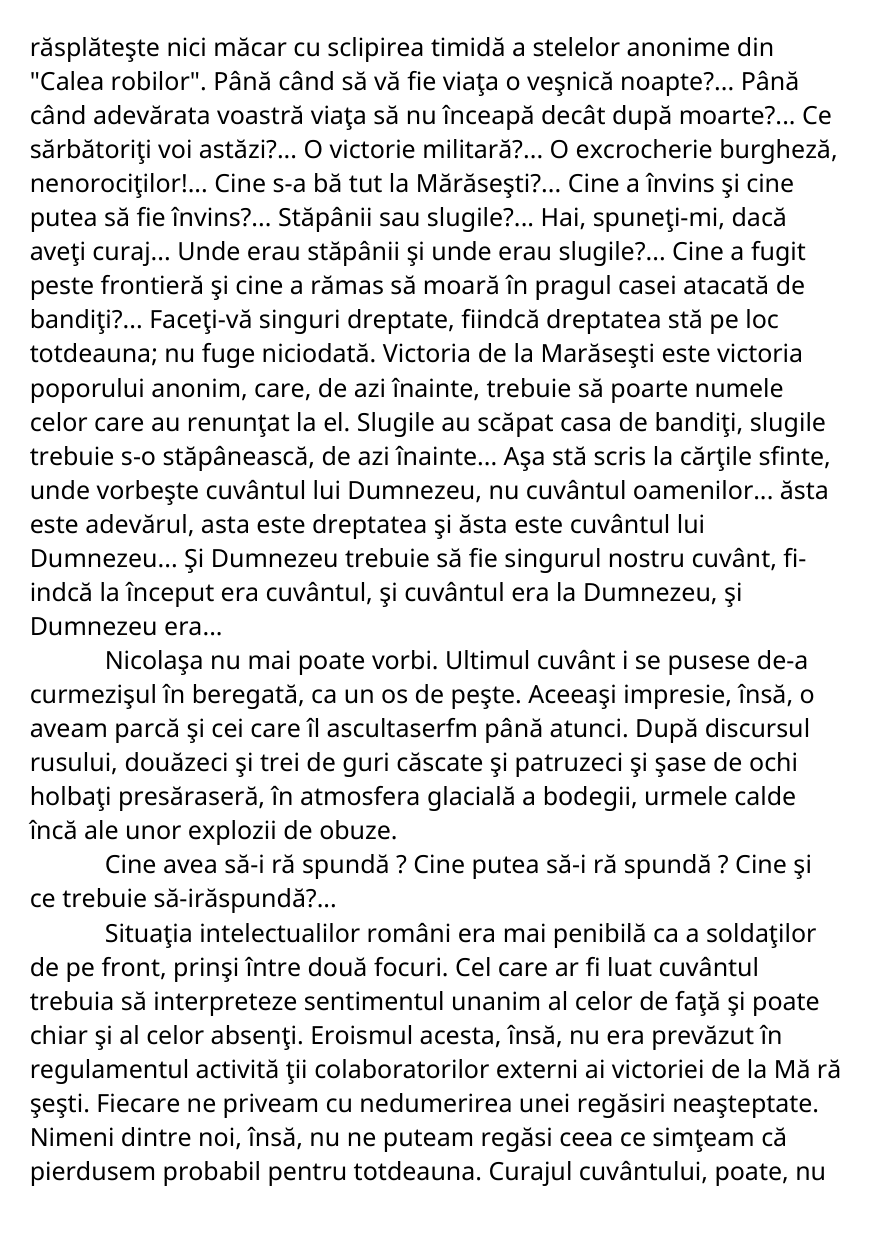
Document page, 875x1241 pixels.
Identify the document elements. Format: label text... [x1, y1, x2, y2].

text Nicolaşa nu mai poate vorbi. Ultimul cuvânt i se pusese de-a curmezişul în beregată, ca un os de peşte. Aceeaşi impresie, însă, o aveam parcă şi cei care îl ascultaserfm până atunci. După discursul rusului, douăzeci şi trei de guri căscate şi patruzeci şi şase de ochi holbaţi presăraseră, în atmosfera glacială a bodegii, urmele calde încă ale unor explozii de obuze. [29, 643, 844, 847]
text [29, 29, 844, 643]
text Cine avea să-i ră spundă ? Cine putea să-i ră spundă ? Cine şi ce trebuie să-irăspundă?... [29, 847, 844, 915]
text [29, 915, 844, 1188]
